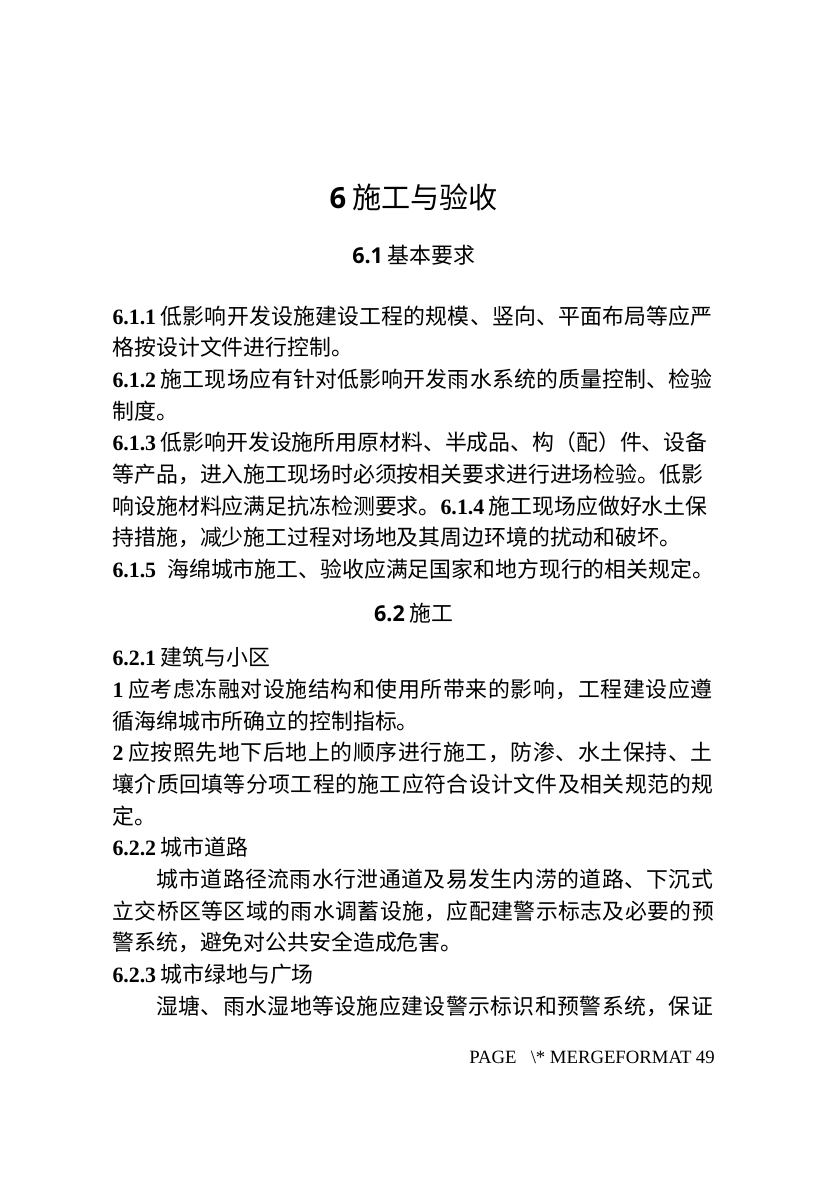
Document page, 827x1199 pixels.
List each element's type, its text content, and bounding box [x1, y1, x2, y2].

text 2应按照先地下后地上的顺序进行施工，防渗、水土保持、土壤介质回填等分项工程的施工应符合设计文件及相关规范的规定。 [112, 735, 714, 830]
text 6.1.3低影响开发设施所用原材料、半成品、构（配）件、设备等产品，进入施工现场时必须按相关要求进行进场检验。低影响设施材料应满足抗冻检测要求。6.1.4施工现场应做好水土保持措施，减少施工过程对场地及其周边环境的扰动和破坏。 [112, 425, 714, 552]
text 6.2.1建筑与小区 [112, 640, 714, 672]
subtitle 6.2施工 [112, 596, 714, 628]
text 城市道路径流雨水行泄通道及易发生内涝的道路、下沉式立交桥区等区域的雨水调蓄设施，应配建警示标志及必要的预警系统，避免对公共安全造成危害。 [112, 862, 714, 957]
text 1应考虑冻融对设施结构和使用所带来的影响，工程建设应遵循海绵城市所确立的控制指标。 [112, 672, 714, 735]
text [112, 989, 714, 1020]
text 6.1.2施工现场应有针对低影响开发雨水系统的质量控制、检验制度。 [112, 362, 714, 425]
text 6.2.3城市绿地与广场 [112, 957, 714, 989]
text 6.2.2城市道路 [112, 830, 714, 862]
text 6.1.1低影响开发设施建设工程的规模、竖向、平面布局等应严格按设计文件进行控制。 [112, 299, 714, 362]
text 6.1.5 海绵城市施工、验收应满足国家和地方现行的相关规定。 [112, 552, 714, 584]
subtitle 6.1基本要求 [112, 238, 714, 270]
subtitle 6施工与验收 [112, 175, 714, 217]
